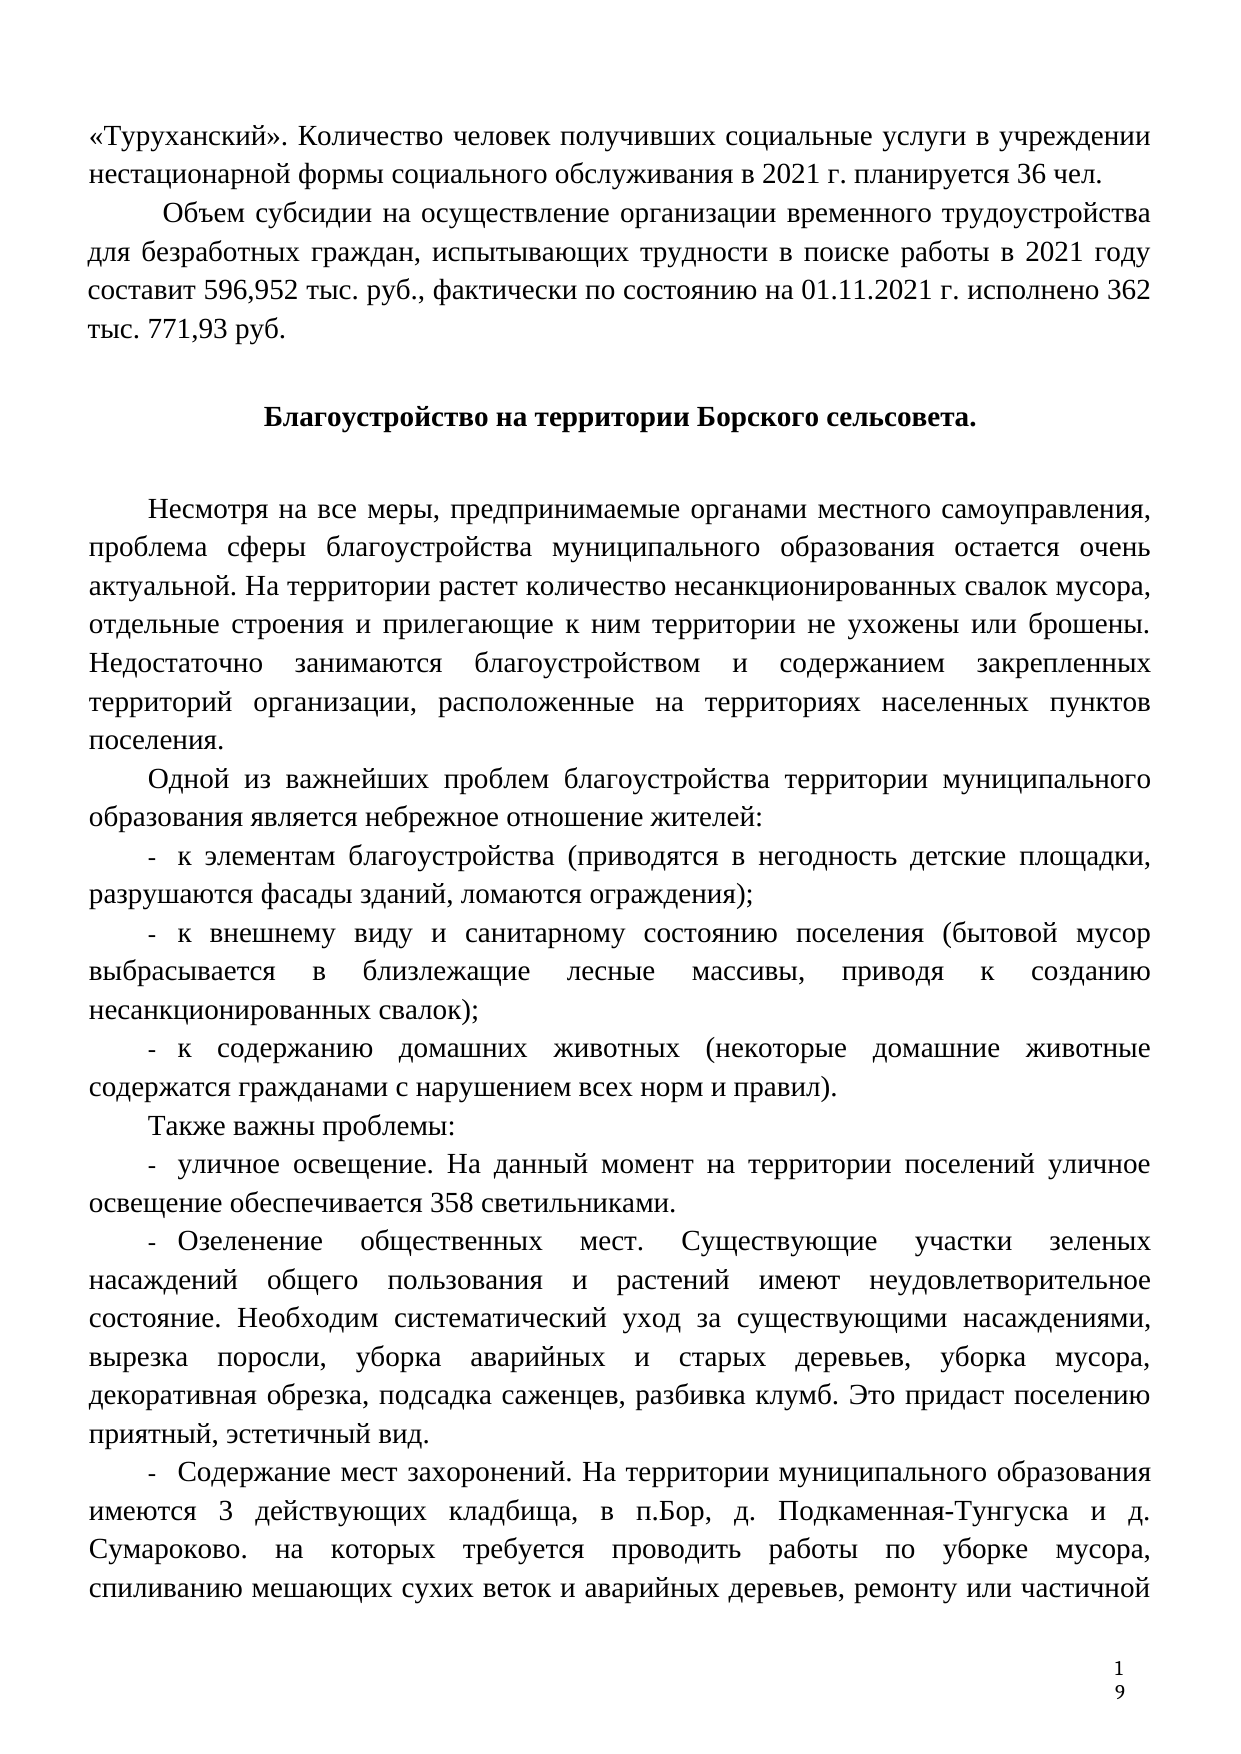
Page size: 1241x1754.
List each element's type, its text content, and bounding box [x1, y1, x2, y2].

list Объем субсидии на осуществление организации временного трудоустройства для безработных граждан, испытывающих трудности в поиске работы в 2021 году составит 596,952 тыс. руб., фактически по состоянию на 01.11.2021 г. исполнено 362 тыс. 771,93 руб. [87, 195, 1152, 344]
subtitle Благоустройство на территории Борского сельсовета. [89, 399, 1152, 433]
list Озеленение общественных мест. Существующие участки зеленых насаждений общего пользования и растений имеют неудовлетворительное состояние. Необходим систематический уход за существующими насаждениями, вырезка поросли, уборка аварийных и старых деревьев, уборка мусора, декоративная обрезка, подсадка саженцев, разбивка клумб. Это придаст поселению приятный, эстетичный вид. [89, 1223, 1152, 1449]
list к элементам благоустройства (приводятся в негодность детские площадки, разрушаются фасады зданий, ломаются ограждения); [89, 838, 1152, 910]
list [89, 1454, 1152, 1604]
text Также важны проблемы: [89, 1108, 1152, 1141]
list к внешнему виду и санитарному состоянию поселения (бытовой мусор выбрасывается в близлежащие лесные массивы, приводя к созданию несанкционированных свалок); [89, 915, 1152, 1026]
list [89, 118, 1152, 190]
list к содержанию домашних животных (некоторые домашние животные содержатся гражданами с нарушением всех норм и правил). [89, 1031, 1152, 1103]
list уличное освещение. На данный момент на территории поселений уличное освещение обеспечивается 358 светильниками. [89, 1146, 1152, 1218]
text Несмотря на все меры, предпринимаемые органами местного самоуправления, проблема сферы благоустройства муниципального образования остается очень актуальной. На территории растет количество несанкционированных свалок мусора, отдельные строения и прилегающие к ним территории не ухожены или брошены. Недостаточно занимаются благоустройством и содержанием закрепленных территорий организации, расположенные на территориях населенных пунктов поселения. [89, 491, 1152, 756]
text Одной из важнейших проблем благоустройства территории муниципального образования является небрежное отношение жителей: [89, 761, 1152, 833]
